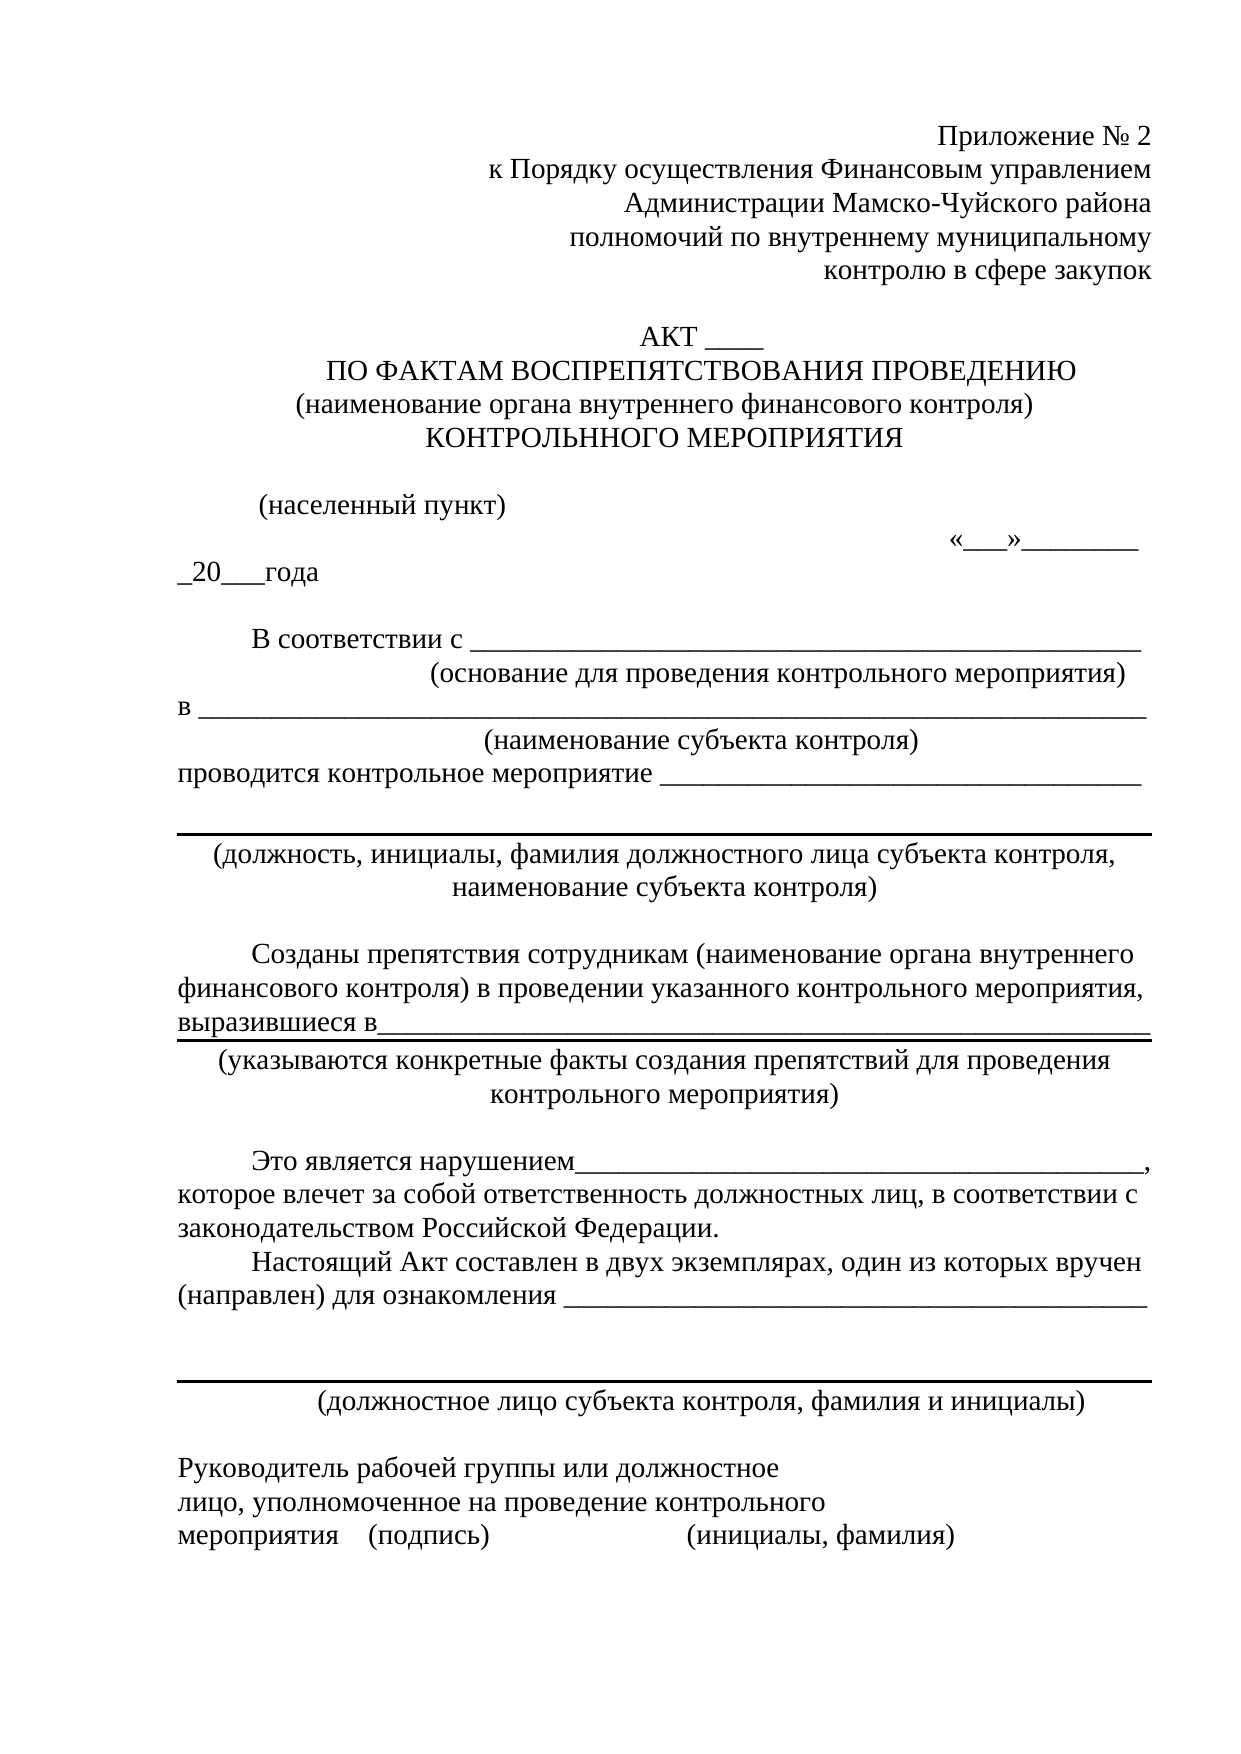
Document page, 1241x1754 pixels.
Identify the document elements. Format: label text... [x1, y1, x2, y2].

text Руководитель рабочей группы или должностное [177, 1450, 1152, 1484]
text (должность, инициалы, фамилия должностного лица субъекта контроля, наименование субъекта контроля) [177, 836, 1152, 903]
text ПО ФАКТАМ ВОСПРЕПЯТСТВОВАНИЯ ПРОВЕДЕНИЮ (наименование органа внутреннего финансового контроля) КОНТРОЛЬННОГО МЕРОПРИЯТИЯ [177, 353, 1152, 453]
text Настоящий Акт составлен в двух экземплярах, один из которых вручен (направлен) для ознакомления ________________________________________ [177, 1244, 1152, 1311]
text Администрации Мамско-Чуйского района [177, 185, 1152, 219]
text контролю в сфере закупок [177, 252, 1152, 286]
text мероприятия (подпись) (инициалы, фамилия) [177, 1517, 1152, 1551]
text проводится контрольное мероприятие _________________________________ [177, 755, 1152, 789]
text АКТ ____ [177, 319, 1152, 353]
text (населенный пункт) «___»_________20___года [177, 487, 1152, 588]
text полномочий по внутреннему муниципальному [177, 219, 1152, 252]
text (указываются конкретные факты создания препятствий для проведения контрольного мероприятия) [177, 1042, 1152, 1109]
text к Порядку осуществления Финансовым управлением [177, 152, 1152, 185]
text Приложение № 2 [177, 118, 1152, 152]
text в _________________________________________________________________ [177, 688, 1152, 722]
text В соответствии с ______________________________________________ [177, 621, 1152, 655]
text (должностное лицо субъекта контроля, фамилия и инициалы) [177, 1383, 1152, 1417]
text (наименование субъекта контроля) [177, 722, 1152, 755]
text лицо, уполномоченное на проведение контрольного [177, 1484, 1152, 1517]
text Созданы препятствия сотрудникам (наименование органа внутреннего финансового контроля) в проведении указанного контрольного мероприятия, выразившиеся в_____________________________________________________ [177, 937, 1152, 1039]
text Это является нарушением_______________________________________, которое влечет за собой ответственность должностных лиц, в соответствии с законодательством Российской Федерации. [177, 1143, 1152, 1244]
text (основание для проведения контрольного мероприятия) [177, 655, 1152, 688]
